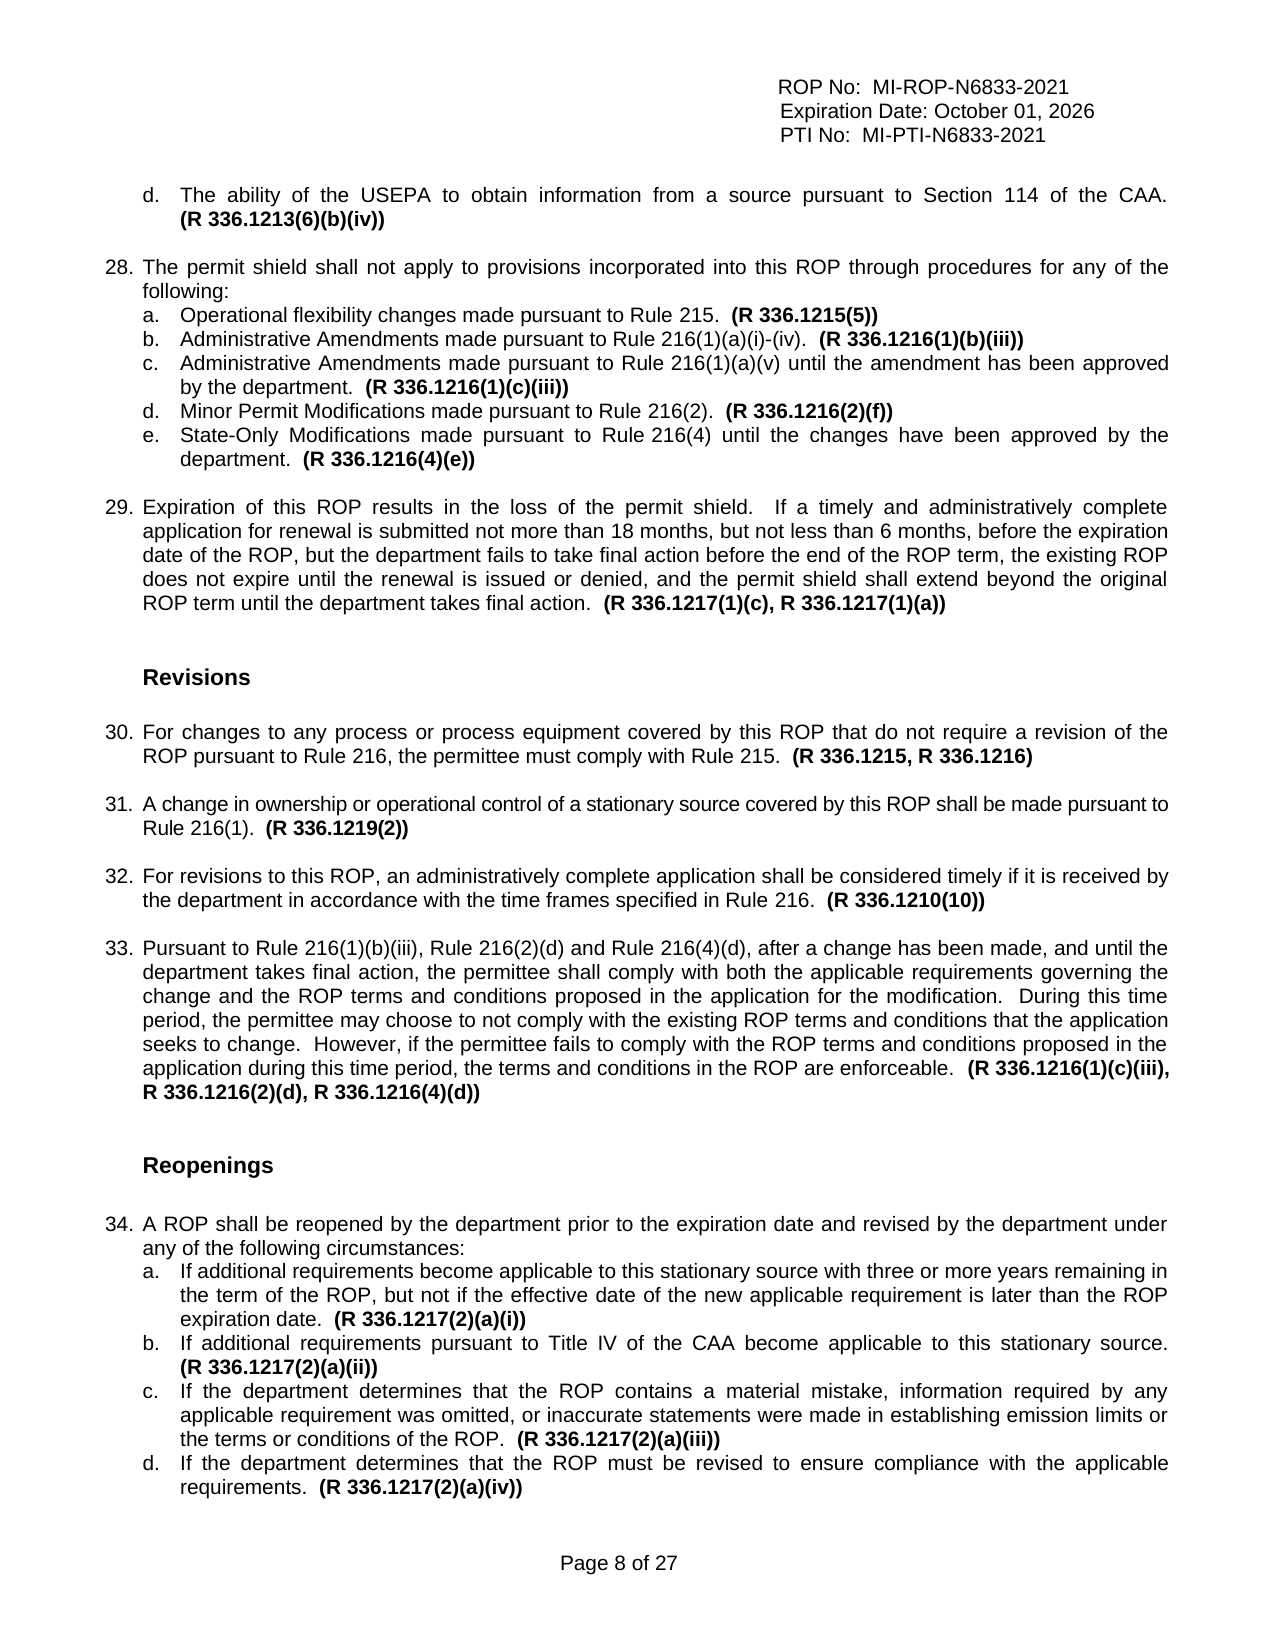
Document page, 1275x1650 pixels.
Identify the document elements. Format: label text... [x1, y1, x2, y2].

list If additional requirements pursuant to Title IV of the CAA become applicable to this stationary source. (R 336.1217(2)(a)(ii)) [142, 1331, 1170, 1379]
subtitle Reopenings [105, 1152, 1170, 1179]
list The ability of the USEPA to obtain information from a source pursuant to Section 114 of the CAA. (R 336.1213(6)(b)(iv)) [142, 183, 1170, 231]
list For revisions to this ROP, an administratively complete application shall be considered timely if it is received by the department in accordance with the time frames specified in Rule 216. (R 336.1210(10)) [105, 864, 1170, 912]
list If the department determines that the ROP contains a material mistake, information required by any applicable requirement was omitted, or inaccurate statements were made in establishing emission limits or the terms or conditions of the ROP. (R 336.1217(2)(a)(iii)) [142, 1379, 1170, 1451]
list Expiration of this ROP results in the loss of the permit shield. If a timely and administratively complete application for renewal is submitted not more than 18 months, but not less than 6 months, before the expiration date of the ROP, but the department fails to take final action before the end of the ROP term, the existing ROP does not expire until the renewal is issued or denied, and the permit shield shall extend beyond the original ROP term until the department takes final action. (R 336.1217(1)(c), R 336.1217(1)(a)) [105, 495, 1170, 614]
list Operational flexibility changes made pursuant to Rule 215. (R 336.1215(5)) [142, 303, 1170, 327]
list For changes to any process or process equipment covered by this ROP that do not require a revision of the ROP pursuant to Rule 216, the permittee must comply with Rule 215. (R 336.1215, R 336.1216) [105, 720, 1170, 768]
list Administrative Amendments made pursuant to Rule 216(1)(a)(i)-(iv). (R 336.1216(1)(b)(iii)) [142, 327, 1170, 351]
subtitle Revisions [105, 663, 1170, 690]
list The permit shield shall not apply to provisions incorporated into this ROP through procedures for any of the following: [105, 255, 1170, 303]
list A change in ownership or operational control of a stationary source covered by this ROP shall be made pursuant to Rule 216(1). (R 336.1219(2)) [105, 792, 1170, 840]
list A ROP shall be reopened by the department prior to the expiration date and revised by the department under any of the following circumstances: [105, 1211, 1170, 1259]
list If the department determines that the ROP must be revised to ensure compliance with the applicable requirements. (R 336.1217(2)(a)(iv)) [142, 1451, 1170, 1499]
list State-Only Modifications made pursuant to Rule 216(4) until the changes have been approved by the department. (R 336.1216(4)(e)) [142, 423, 1170, 471]
list Pursuant to Rule 216(1)(b)(iii), Rule 216(2)(d) and Rule 216(4)(d), after a change has been made, and until the department takes final action, the permittee shall comply with both the applicable requirements governing the change and the ROP terms and conditions proposed in the application for the modification. During this time period, the permittee may choose to not comply with the existing ROP terms and conditions that the application seeks to change. However, if the permittee fails to comply with the ROP terms and conditions proposed in the application during this time period, the terms and conditions in the ROP are enforceable. (R 336.1216(1)(c)(iii), R 336.1216(2)(d), R 336.1216(4)(d)) [105, 936, 1170, 1103]
list Minor Permit Modifications made pursuant to Rule 216(2). (R 336.1216(2)(f)) [142, 399, 1170, 423]
list Administrative Amendments made pursuant to Rule 216(1)(a)(v) until the amendment has been approved by the department. (R 336.1216(1)(c)(iii)) [142, 351, 1170, 399]
list If additional requirements become applicable to this stationary source with three or more years remaining in the term of the ROP, but not if the effective date of the new applicable requirement is later than the ROP expiration date. (R 336.1217(2)(a)(i)) [142, 1259, 1170, 1331]
